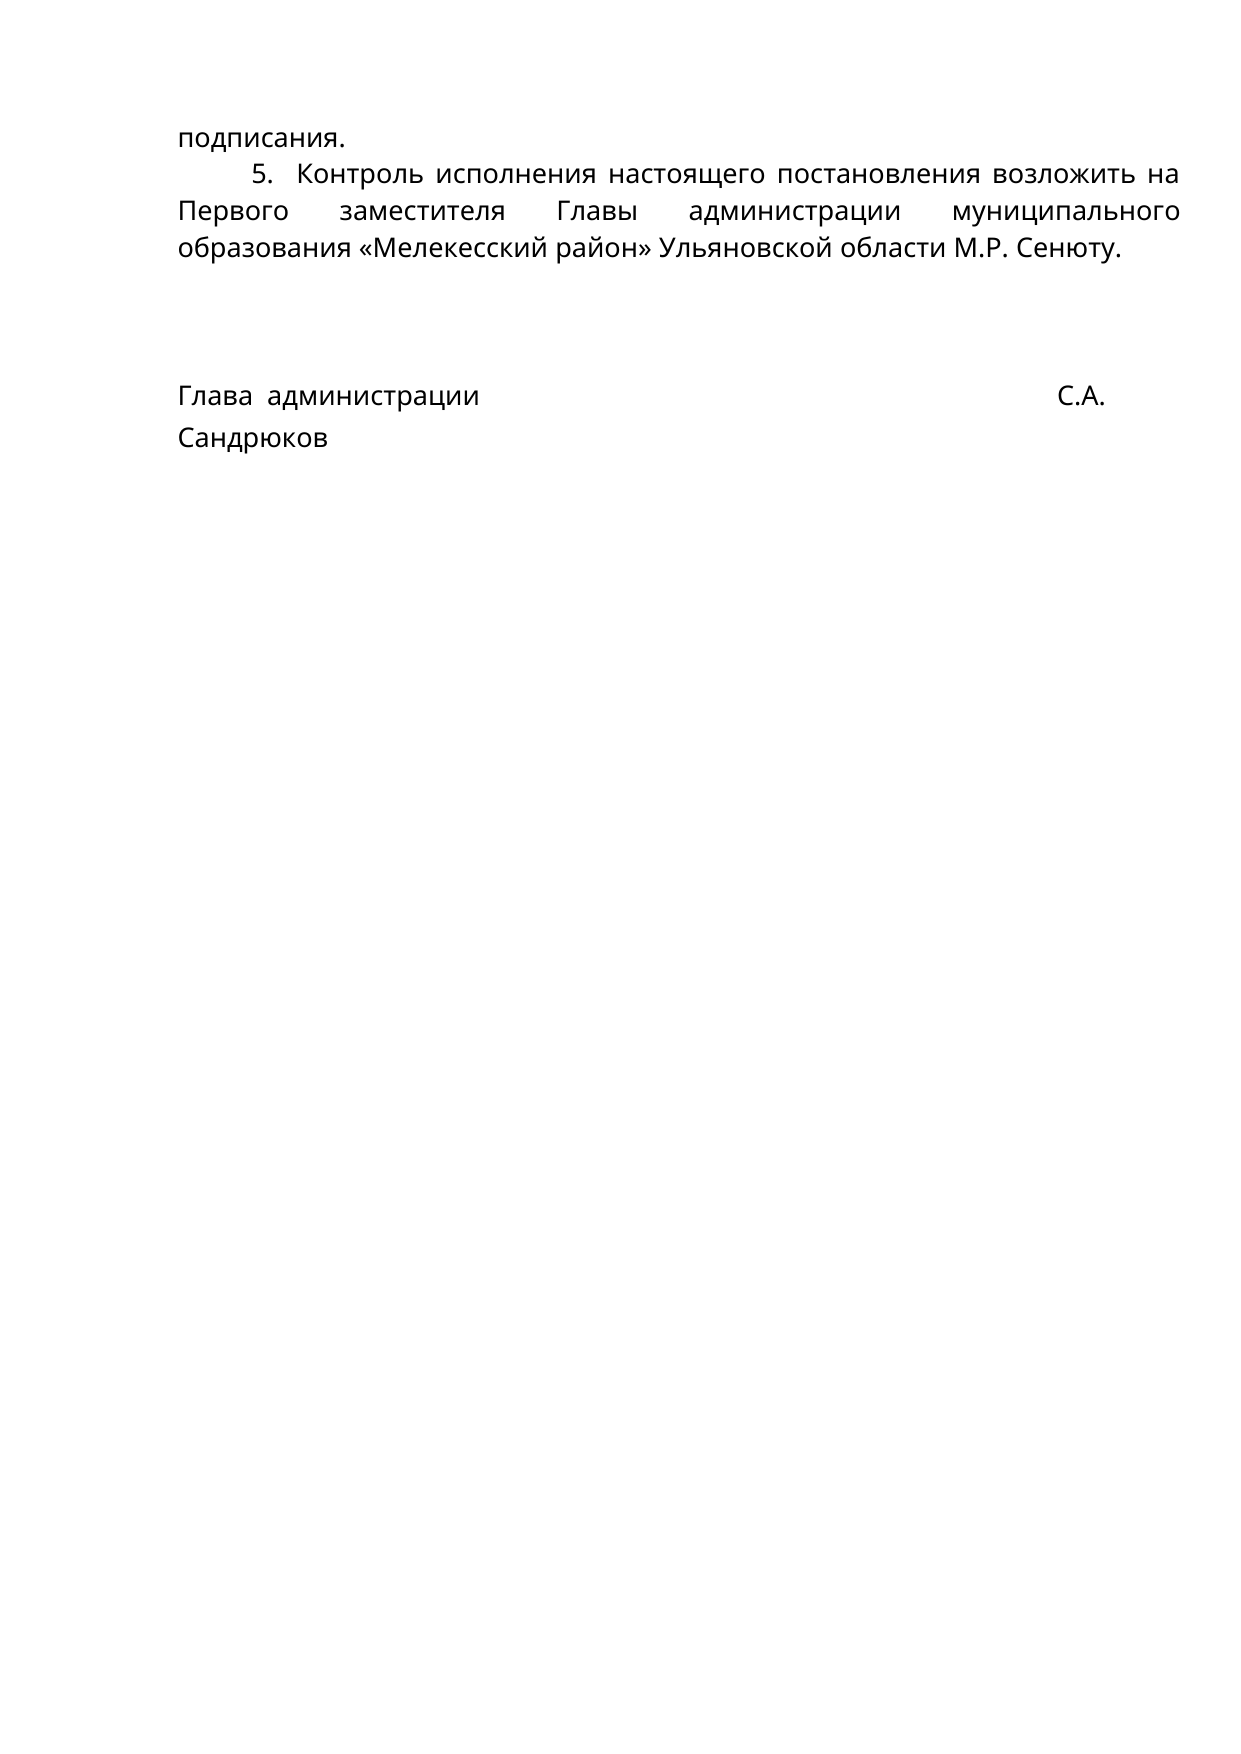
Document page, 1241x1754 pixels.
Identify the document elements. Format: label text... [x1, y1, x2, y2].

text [177, 118, 1181, 155]
text 5. Контроль исполнения настоящего постановления возложить на Первого заместителя Главы администрации муниципального образования «Мелекесский район» Ульяновской области М.Р. Сенюту. [177, 155, 1181, 266]
text Глава администрации С.А. Сандрюков [177, 376, 1181, 456]
